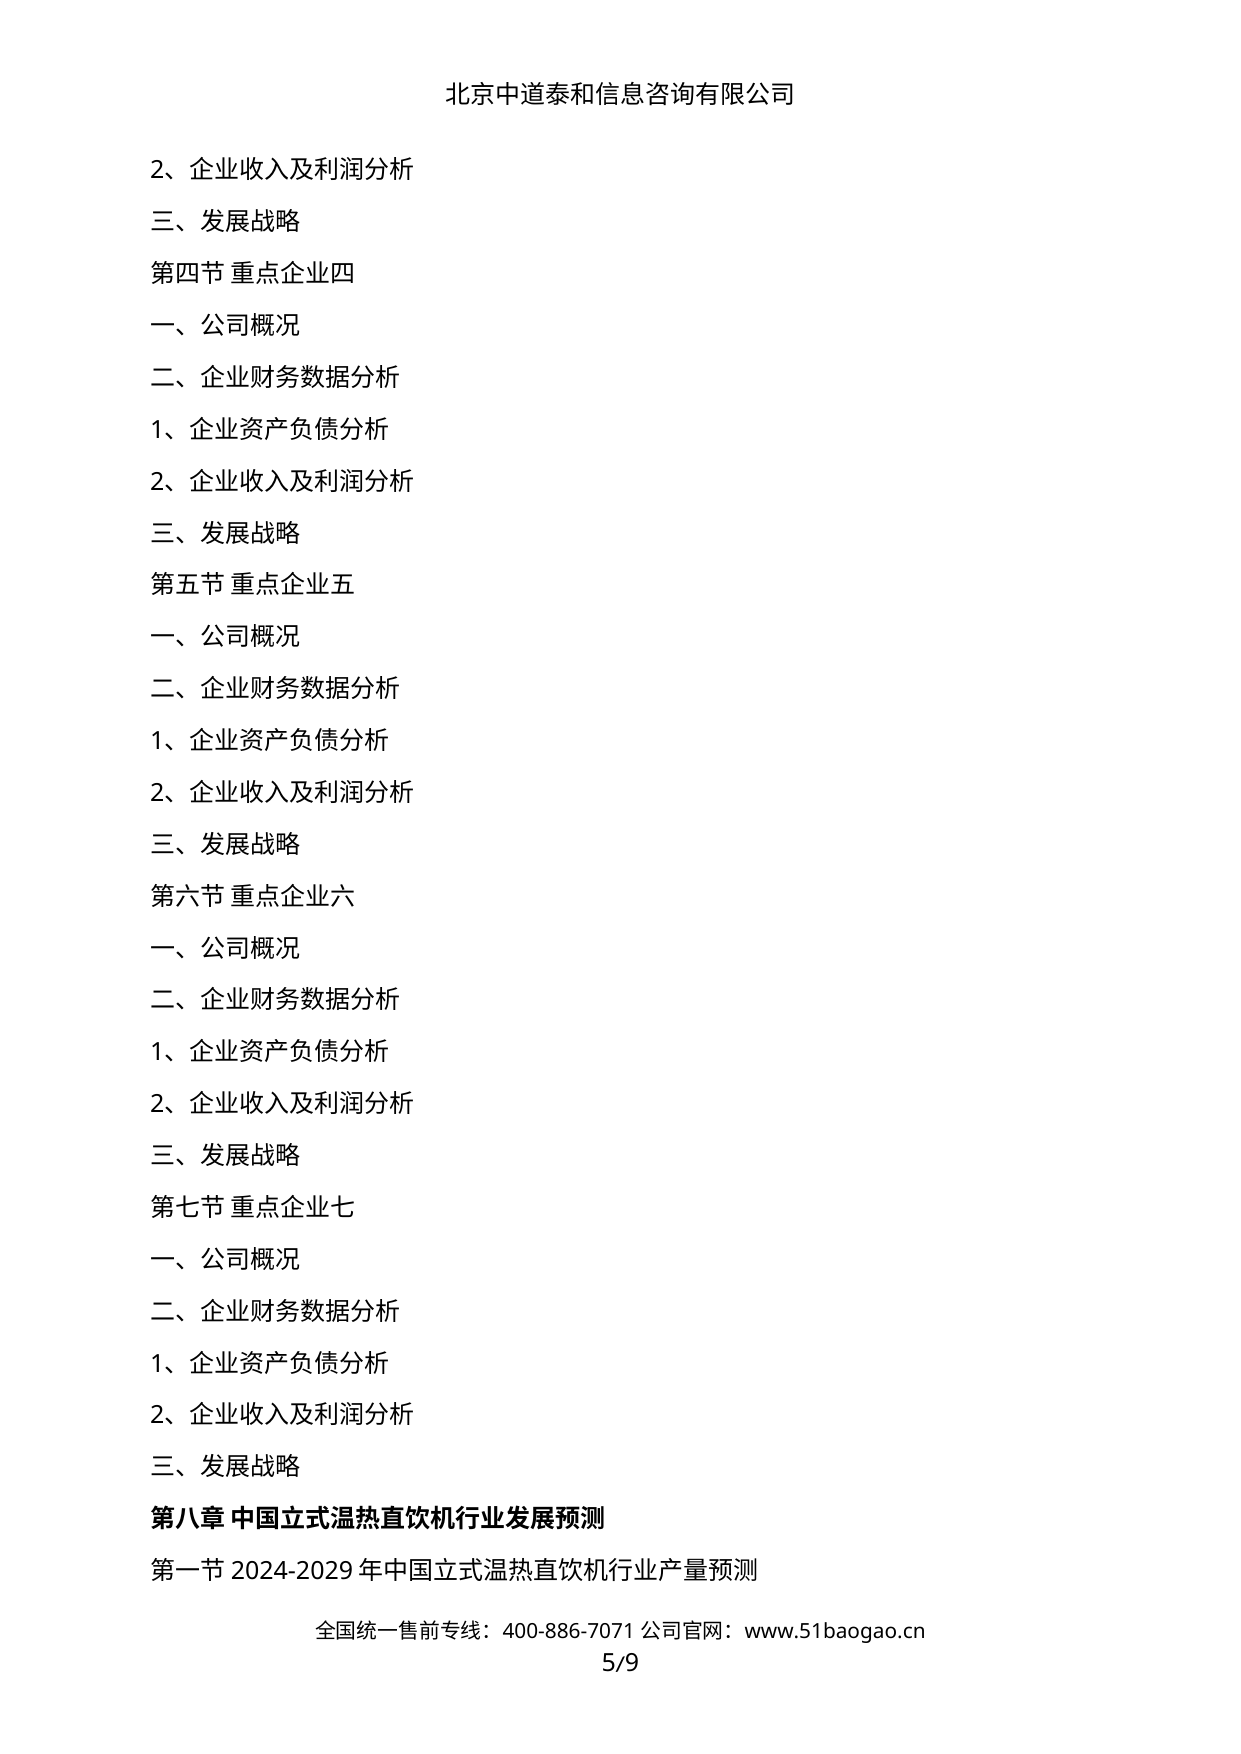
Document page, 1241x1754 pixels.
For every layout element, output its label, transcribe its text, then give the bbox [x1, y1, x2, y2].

text 三、发展战略 [150, 1136, 1090, 1172]
text 第六节 重点企业六 [150, 876, 1090, 912]
text 2、企业收入及利润分析 [150, 1084, 1090, 1120]
text 一、公司概况 [150, 617, 1090, 653]
text 二、企业财务数据分析 [150, 669, 1090, 705]
text 2、企业收入及利润分析 [150, 772, 1090, 809]
text 1、企业资产负债分析 [150, 409, 1090, 446]
text 1、企业资产负债分析 [150, 721, 1090, 757]
text 一、公司概况 [150, 928, 1090, 964]
text 二、企业财务数据分析 [150, 357, 1090, 394]
text 第七节 重点企业七 [150, 1187, 1090, 1224]
text 2、企业收入及利润分析 [150, 1395, 1090, 1431]
text 2、企业收入及利润分析 [150, 461, 1090, 497]
text 一、公司概况 [150, 1239, 1090, 1276]
text 三、发展战略 [150, 1447, 1090, 1483]
text 2、企业收入及利润分析 [150, 150, 1090, 186]
text 一、公司概况 [150, 306, 1090, 342]
text 第一节 2024-2029年中国立式温热直饮机行业产量预测 [150, 1551, 1090, 1587]
text 第四节 重点企业四 [150, 254, 1090, 290]
text 1、企业资产负债分析 [150, 1032, 1090, 1068]
text 第八章 中国立式温热直饮机行业发展预测 [150, 1499, 1090, 1535]
text 三、发展战略 [150, 824, 1090, 861]
text 1、企业资产负债分析 [150, 1343, 1090, 1379]
text 二、企业财务数据分析 [150, 980, 1090, 1016]
text 第五节 重点企业五 [150, 565, 1090, 601]
text 三、发展战略 [150, 202, 1090, 238]
text 三、发展战略 [150, 513, 1090, 549]
text 二、企业财务数据分析 [150, 1291, 1090, 1327]
